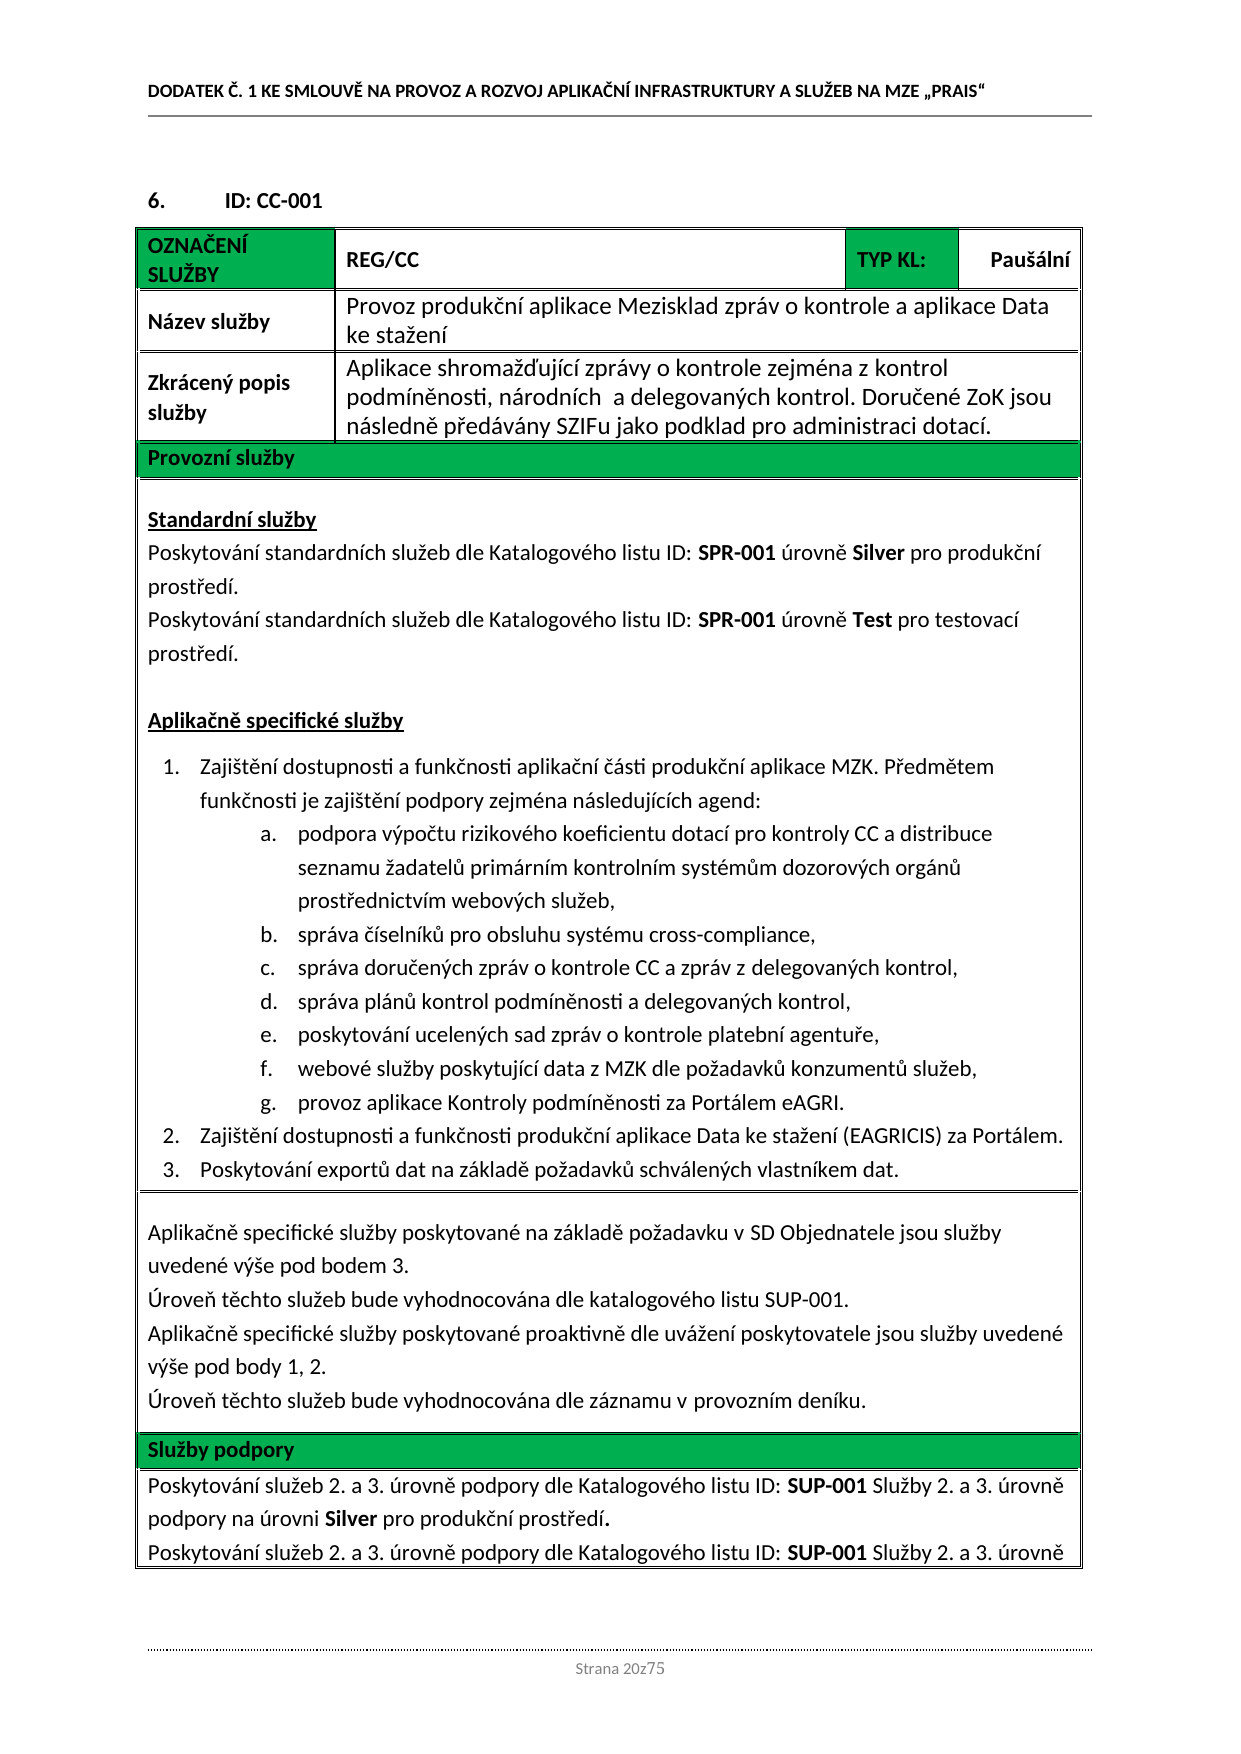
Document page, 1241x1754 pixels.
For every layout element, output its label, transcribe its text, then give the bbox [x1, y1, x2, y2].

table_header REG/CC [336, 230, 845, 288]
table_cell Aplikačně specifické služby poskytované na základě požadavku v SD Objednatele jsou služby uvedené výše pod bodem 3. Úroveň těchto služeb bude vyhodnocována dle katalogového listu SUP-001. Aplikačně specifické služby poskytované proaktivně dle uvážení poskytovatele jsou služby uvedené výše pod body 1, 2. Úroveň těchto služeb bude vyhodnocována dle záznamu v provozním deníku. [136, 1190, 1081, 1432]
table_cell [136, 1468, 1081, 1566]
table_cell Název služby [136, 288, 334, 350]
table_cell Aplikace shromažďující zprávy o kontrole zejména z kontrol podmíněnosti, národních a delegovaných kontrol. Doručené ZoK jsou následně předávány SZIFu jako podklad pro administraci dotací. [336, 350, 1080, 440]
table_cell Provoz produkční aplikace Mezisklad zpráv o kontrole a aplikace Data ke stažení [336, 288, 1081, 350]
table_header OZNAČENÍ SLUŽBY [138, 230, 334, 288]
list ID: CC-001 [148, 185, 1092, 214]
table_header TYP KL: [846, 230, 958, 288]
table_cell Zkrácený popis služby [138, 350, 334, 440]
table_header Paušální [959, 230, 1080, 288]
table_cell Standardní služby Poskytování standardních služeb dle Katalogového listu ID: SPR-001 úrovně Silver pro produkční prostředí. Poskytování standardních služeb dle Katalogového listu ID: SPR-001 úrovně Test pro testovací prostředí. Aplikačně specifické služby Zajištění dostupnosti a funkčnosti aplikační části produkční aplikace MZK. Předmětem funkčnosti je zajištění podpory zejména následujících agend: podpora výpočtu rizikového koeficientu dotací pro kontroly CC a distribuce seznamu žadatelů primárním kontrolním systémům dozorových orgánů prostřednictvím webových služeb, správa číselníků pro obsluhu systému cross-compliance, správa doručených zpráv o kontrole CC a zpráv z delegovaných kontrol, správa plánů kontrol podmíněnosti a delegovaných kontrol, poskytování ucelených sad zpráv o kontrole platební agentuře, webové služby poskytující data z MZK dle požadavků konzumentů služeb, provoz aplikace Kontroly podmíněnosti za Portálem eAGRI. Zajištění dostupnosti a funkčnosti produkční aplikace Data ke stažení (EAGRICIS) za Portálem. Poskytování exportů dat na základě požadavků schválených vlastníkem dat. [138, 477, 1080, 1190]
table_cell Služby podpory [138, 1432, 1080, 1468]
table_cell Provozní služby [136, 440, 1081, 477]
